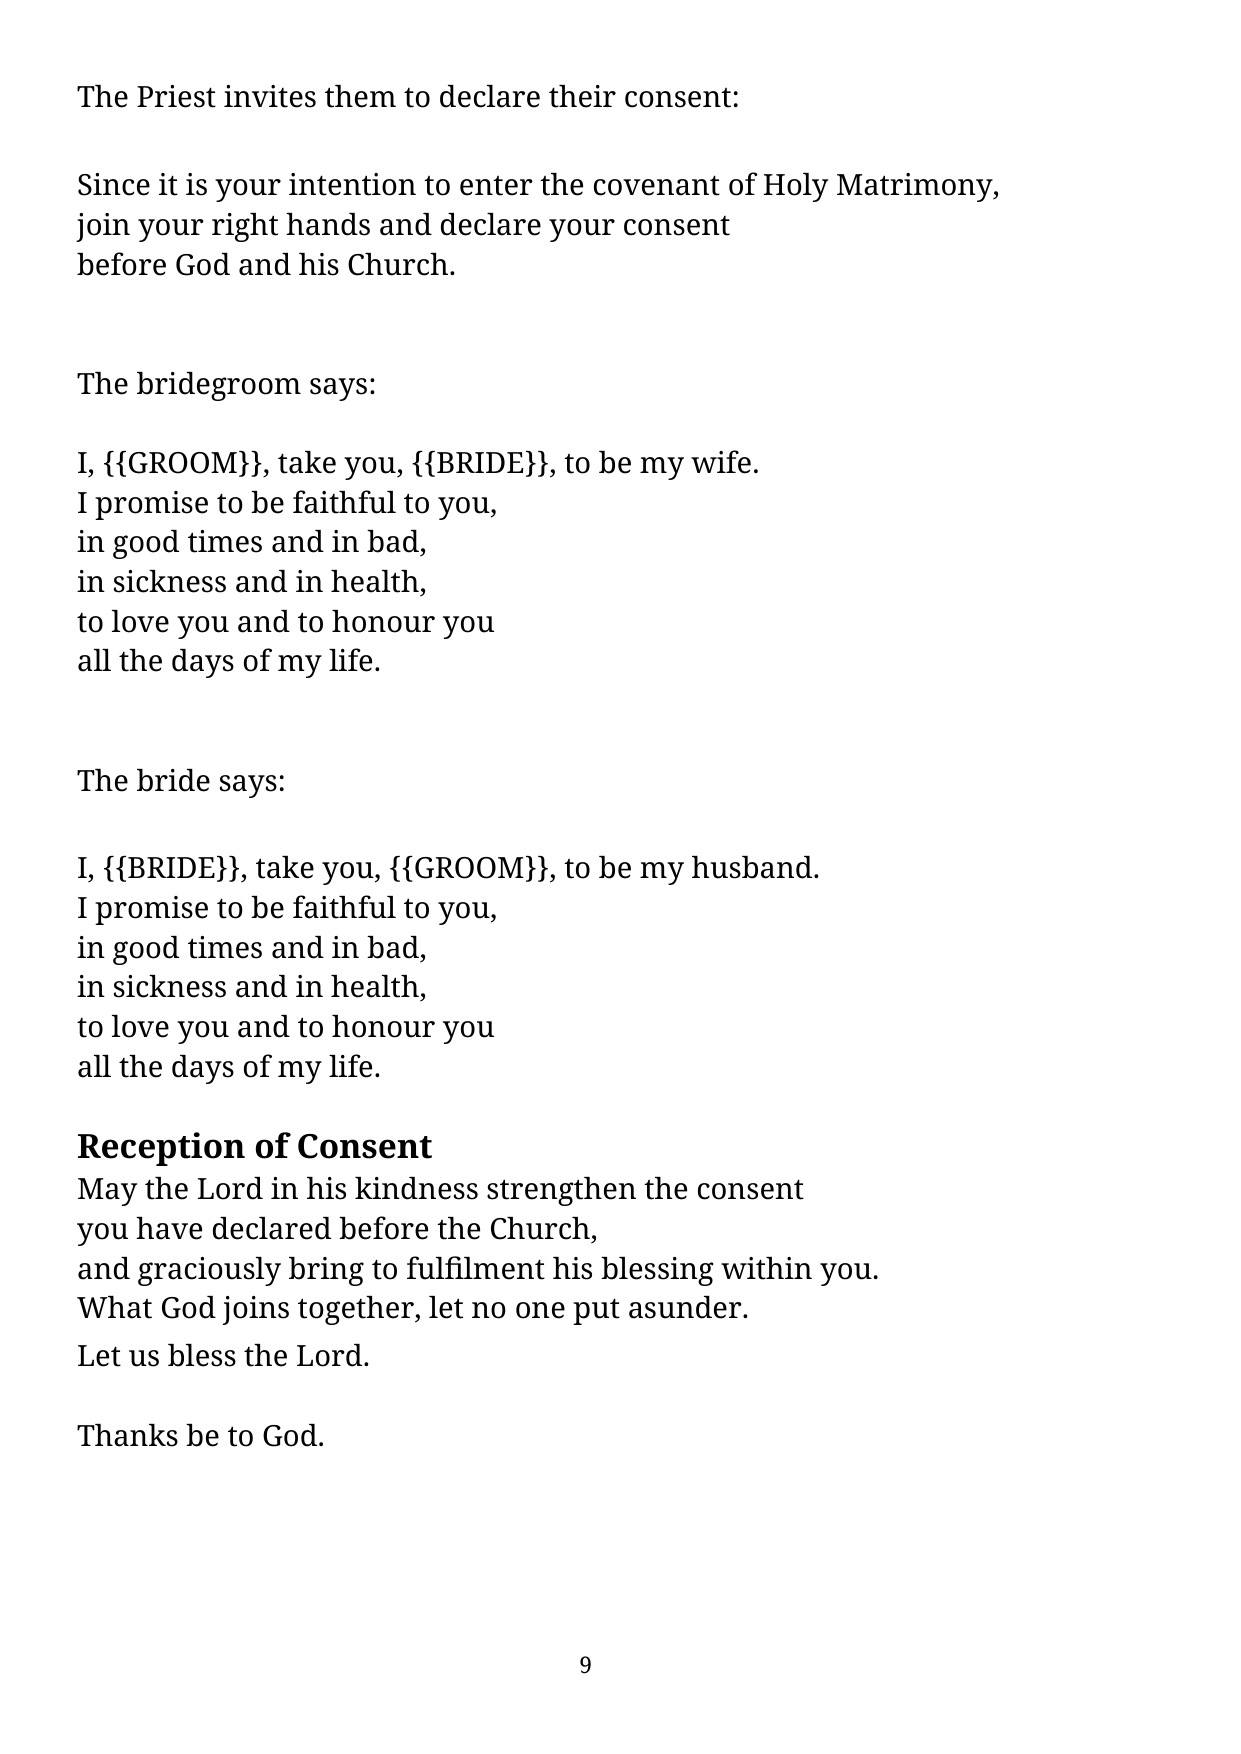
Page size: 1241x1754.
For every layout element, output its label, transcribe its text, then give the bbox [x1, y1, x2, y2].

text in sickness and in health, [77, 967, 1163, 1006]
text I promise to be faithful to you, [77, 887, 1163, 927]
text May the Lord in his kindness strengthen the consent [77, 1168, 1163, 1208]
text all the days of my life. [77, 1046, 1163, 1086]
text What God joins together, let no one put asunder. [77, 1288, 1163, 1327]
text Since it is your intention to enter the covenant of Holy Matrimony, [77, 164, 1163, 204]
text to love you and to honour you [77, 601, 1163, 641]
text all the days of my life. [77, 641, 1163, 680]
text The bride says: [77, 760, 1163, 799]
text before God and his Church. [77, 244, 1163, 283]
text I promise to be faithful to you, [77, 482, 1163, 522]
text The Priest invites them to declare their consent: [77, 77, 1163, 116]
text I, {{BRIDE}}, take you, {{GROOM}}, to be my husband. [77, 847, 1163, 887]
subtitle Reception of Consent [77, 1123, 1163, 1168]
text I, {{GROOM}}, take you, {{BRIDE}}, to be my wife. [77, 442, 1163, 482]
text Thanks be to God. [77, 1415, 1163, 1455]
text in good times and in bad, [77, 522, 1163, 561]
text Let us bless the Lord. [77, 1336, 1163, 1375]
text in good times and in bad, [77, 927, 1163, 967]
text in sickness and in health, [77, 561, 1163, 601]
text and graciously bring to fulfilment his blessing within you. [77, 1248, 1163, 1288]
text you have declared before the Church, [77, 1208, 1163, 1248]
text to love you and to honour you [77, 1006, 1163, 1046]
text join your right hands and declare your consent [77, 204, 1163, 244]
text The bridegroom says: [77, 363, 1163, 403]
